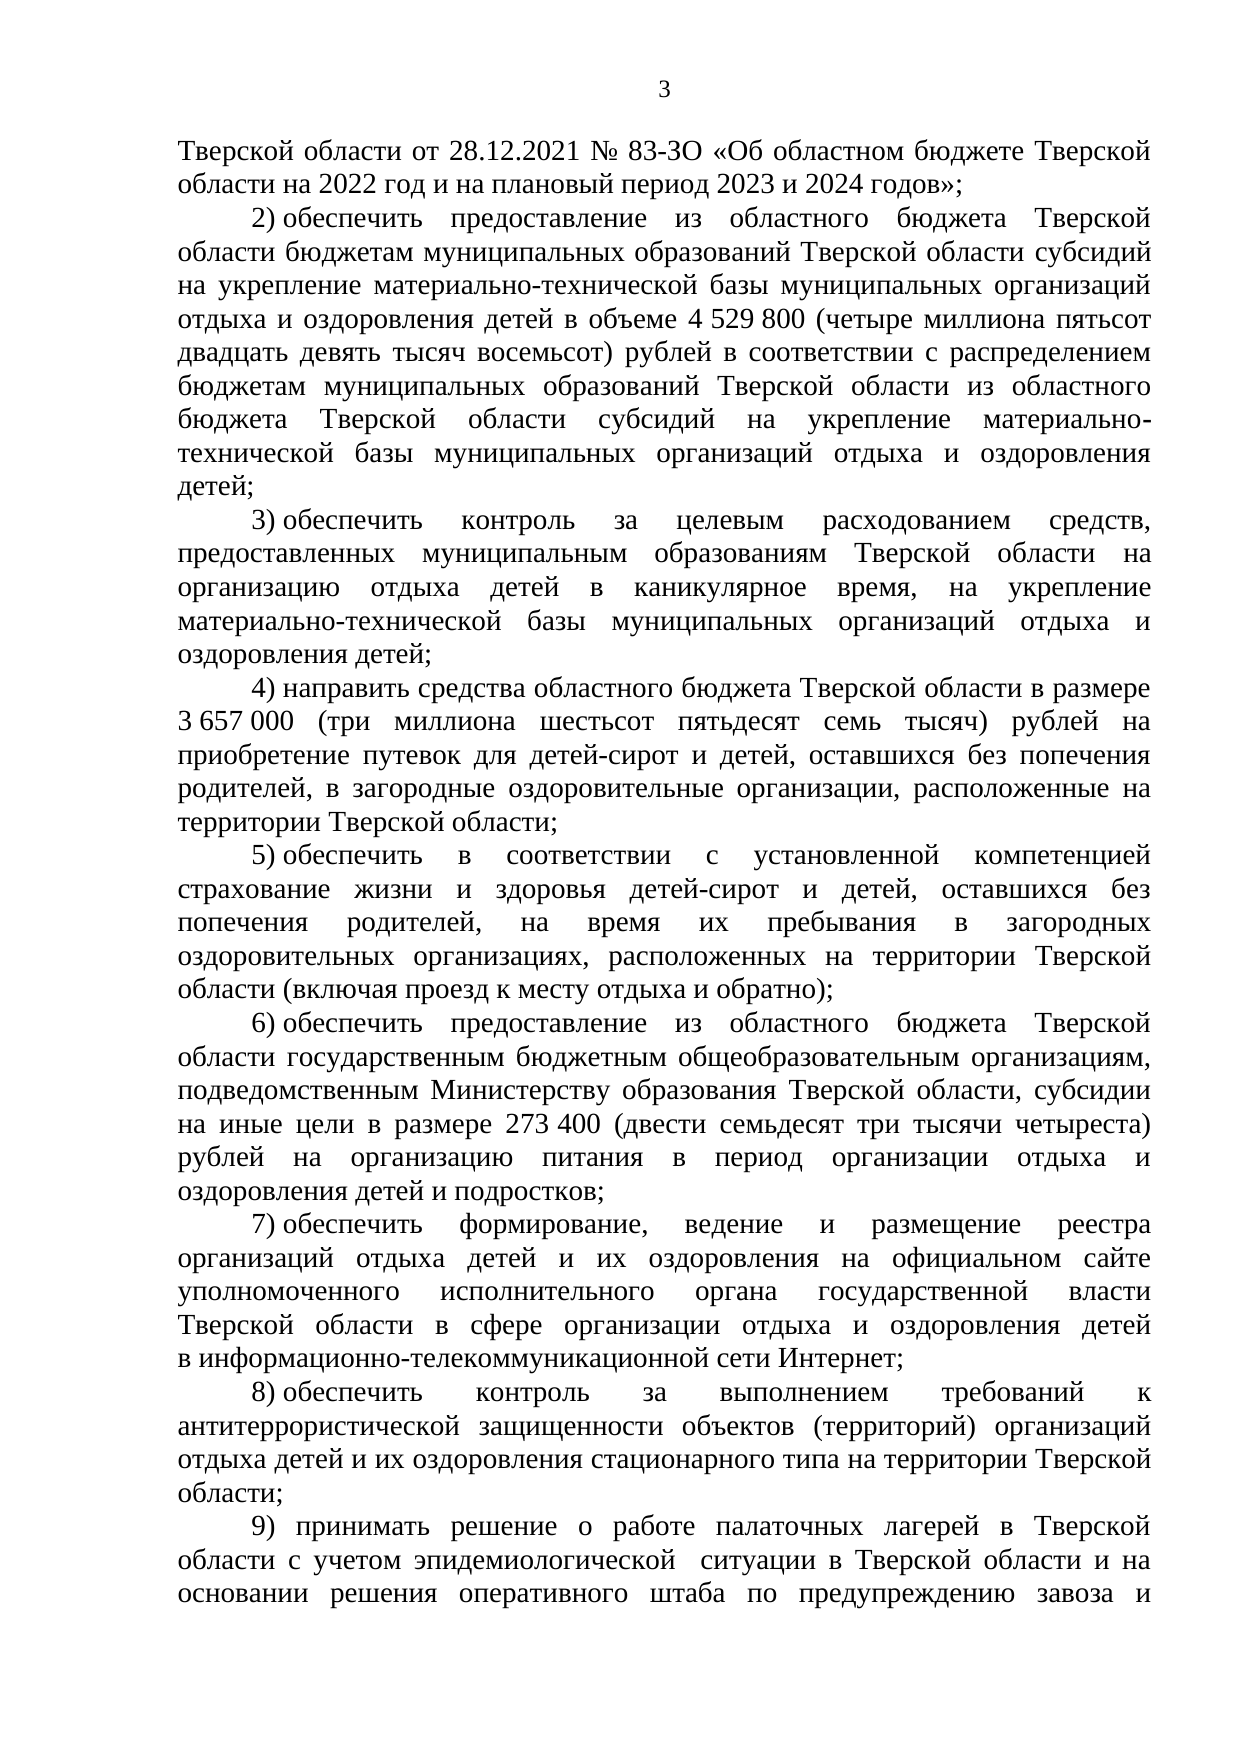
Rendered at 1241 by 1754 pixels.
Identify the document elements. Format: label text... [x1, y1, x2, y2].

text 3) обеспечить контроль за целевым расходованием средств, предоставленных муниципальным образованиям Тверской области на организацию отдыха детей в каникулярное время, на укрепление материально-технической базы муниципальных организаций отдыха и оздоровления детей; [177, 502, 1152, 670]
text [177, 1508, 1152, 1609]
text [177, 133, 1152, 200]
text 8) обеспечить контроль за выполнением требований к антитеррористической защищенности объектов (территорий) организаций отдыха детей и их оздоровления стационарного типа на территории Тверской области; [177, 1374, 1152, 1508]
text 6) обеспечить предоставление из областного бюджета Тверской области государственным бюджетным общеобразовательным организациям, подведомственным Министерству образования Тверской области, субсидии на иные цели в размере 273 400 (двести семьдесят три тысячи четыреста) рублей на организацию питания в период организации отдыха и оздоровления детей и подростков; [177, 1005, 1152, 1206]
text 5) обеспечить в соответствии с установленной компетенцией страхование жизни и здоровья детей-сирот и детей, оставшихся без попечения родителей, на время их пребывания в загородных оздоровительных организациях, расположенных на территории Тверской области (включая проезд к месту отдыха и обратно); [177, 837, 1152, 1005]
text 7) обеспечить формирование, ведение и размещение реестра организаций отдыха детей и их оздоровления на официальном сайте уполномоченного исполнительного органа государственной власти Тверской области в сфере организации отдыха и оздоровления детей в информационно-телекоммуникационной сети Интернет; [177, 1206, 1152, 1374]
text 4) направить средства областного бюджета Тверской области в размере 3 657 000 (три миллиона шестьсот пятьдесят семь тысяч) рублей на приобретение путевок для детей-сирот и детей, оставшихся без попечения родителей, в загородные оздоровительные организации, расположенные на территории Тверской области; [177, 670, 1152, 837]
text 2) обеспечить предоставление из областного бюджета Тверской области бюджетам муниципальных образований Тверской области субсидий на укрепление материально-технической базы муниципальных организаций отдыха и оздоровления детей в объеме 4 529 800 (четыре миллиона пятьсот двадцать девять тысяч восемьсот) рублей в соответствии с распределением бюджетам муниципальных образований Тверской области из областного бюджета Тверской области субсидий на укрепление материально-технической базы муниципальных организаций отдыха и оздоровления детей; [177, 200, 1152, 502]
